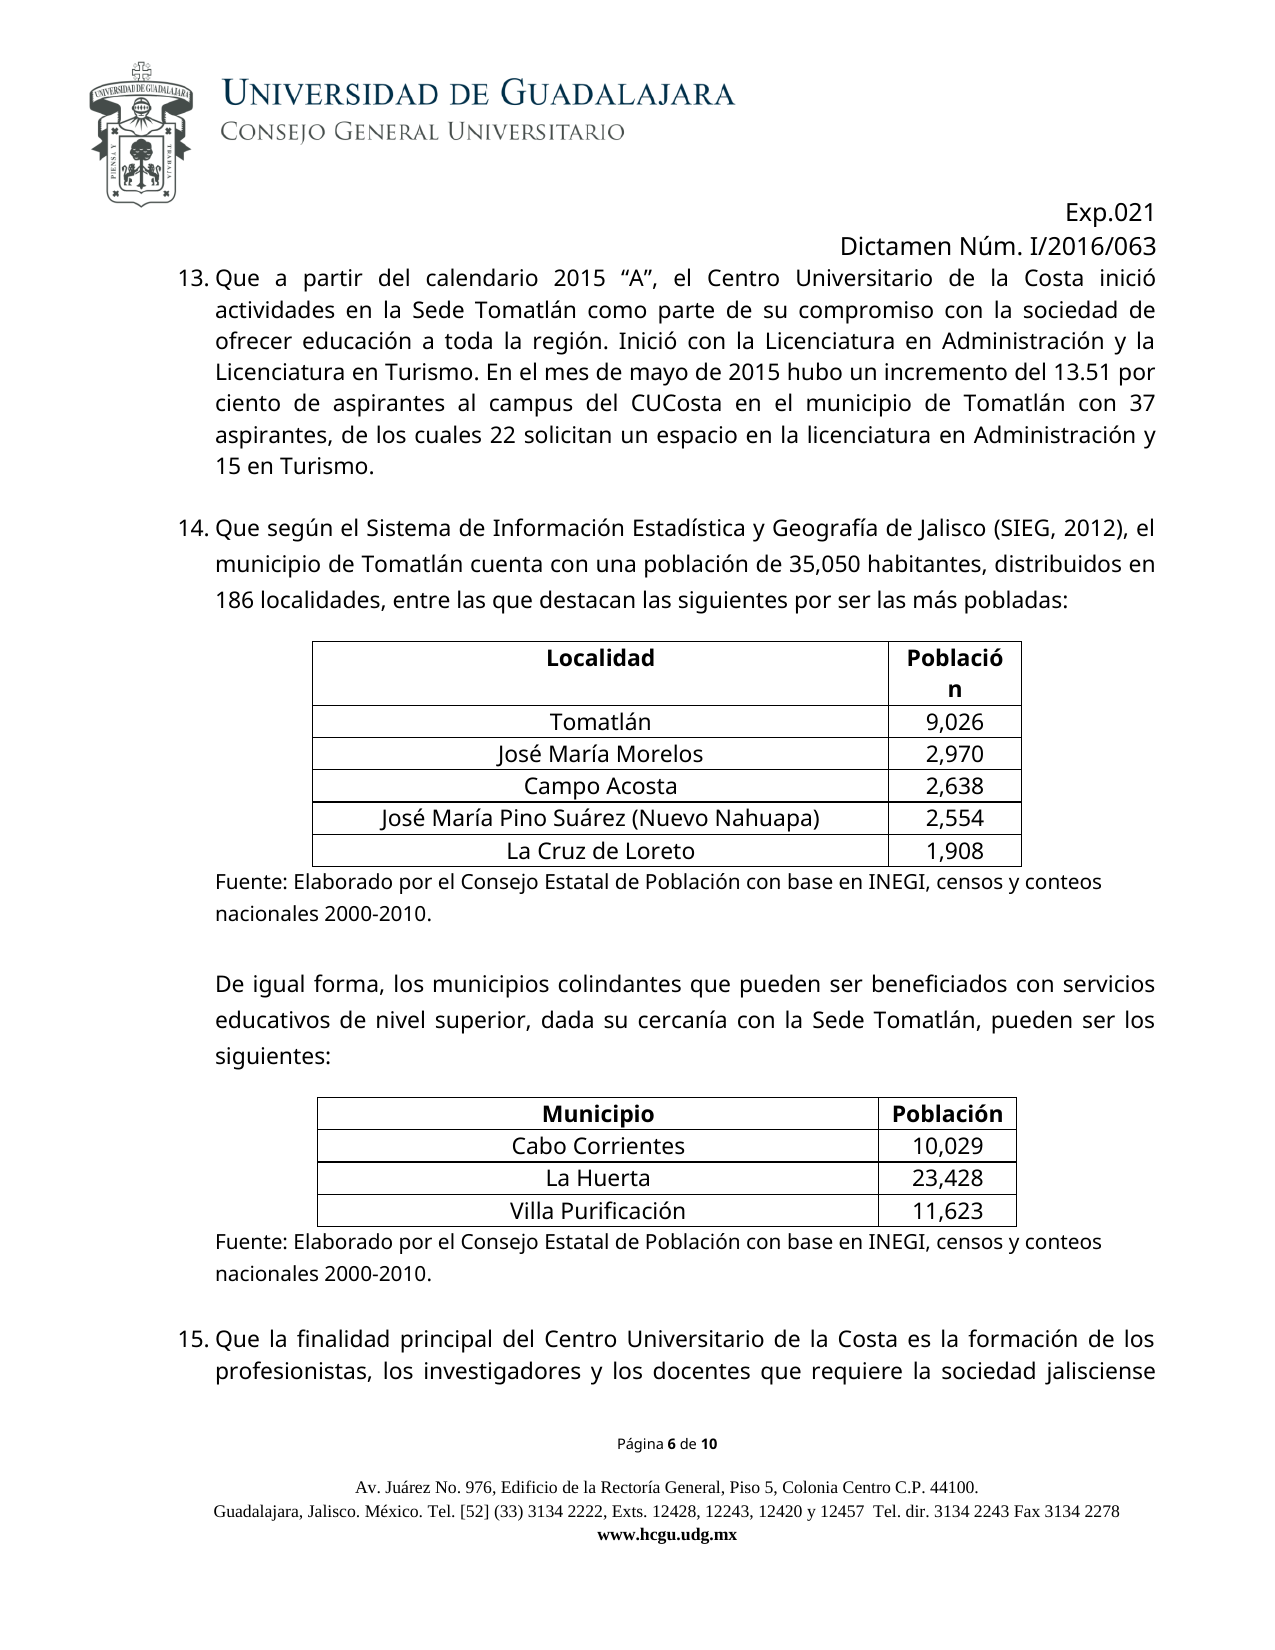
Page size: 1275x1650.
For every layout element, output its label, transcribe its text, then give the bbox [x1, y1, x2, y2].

table_header Población [889, 642, 1021, 704]
table_cell Villa Purificación [318, 1195, 878, 1226]
list Fuente: Elaborado por el Consejo Estatal de Población con base en INEGI, censos y conteos nacionales 2000-2010. [215, 867, 1157, 928]
list Que según el Sistema de Información Estadística y Geografía de Jalisco (SIEG, 2012), el municipio de Tomatlán cuenta con una población de 35,050 habitantes, distribuidos en 186 localidades, entre las que destacan las siguientes por ser las más pobladas: [177, 512, 1157, 615]
table_header Municipio [318, 1098, 878, 1129]
picture [1, 1, 1274, 268]
table_cell José María Morelos [313, 738, 888, 769]
table_cell Tomatlán [313, 706, 888, 737]
list Fuente: Elaborado por el Consejo Estatal de Población con base en INEGI, censos y conteos nacionales 2000-2010. [215, 1227, 1157, 1288]
table_cell La Huerta [318, 1163, 878, 1194]
table_cell 23,428 [879, 1163, 1016, 1194]
table_cell 2,638 [889, 770, 1021, 801]
table_cell Cabo Corrientes [318, 1130, 878, 1161]
table_cell La Cruz de Loreto [313, 835, 888, 866]
table_cell José María Pino Suárez (Nuevo Nahuapa) [313, 803, 888, 834]
table_cell Campo Acosta [313, 770, 888, 801]
table_header Localidad [313, 642, 888, 704]
list De igual forma, los municipios colindantes que pueden ser beneficiados con servicios educativos de nivel superior, dada su cercanía con la Sede Tomatlán, pueden ser los siguientes: [215, 968, 1157, 1071]
list Que a partir del calendario 2015 “A”, el Centro Universitario de la Costa inició actividades en la Sede Tomatlán como parte de su compromiso con la sociedad de ofrecer educación a toda la región. Inició con la Licenciatura en Administración y la Licenciatura en Turismo. En el mes de mayo de 2015 hubo un incremento del 13.51 por ciento de aspirantes al campus del CUCosta en el municipio de Tomatlán con 37 aspirantes, de los cuales 22 solicitan un espacio en la licenciatura en Administración y 15 en Turismo. [177, 262, 1157, 481]
table_cell 2,970 [889, 738, 1021, 769]
table_cell 11,623 [879, 1195, 1016, 1226]
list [177, 1323, 1157, 1386]
table_cell 10,029 [879, 1130, 1016, 1161]
table_header Población [879, 1098, 1016, 1129]
table_cell 9,026 [889, 706, 1021, 737]
table_cell 1,908 [889, 835, 1021, 866]
table_cell 2,554 [889, 803, 1021, 834]
